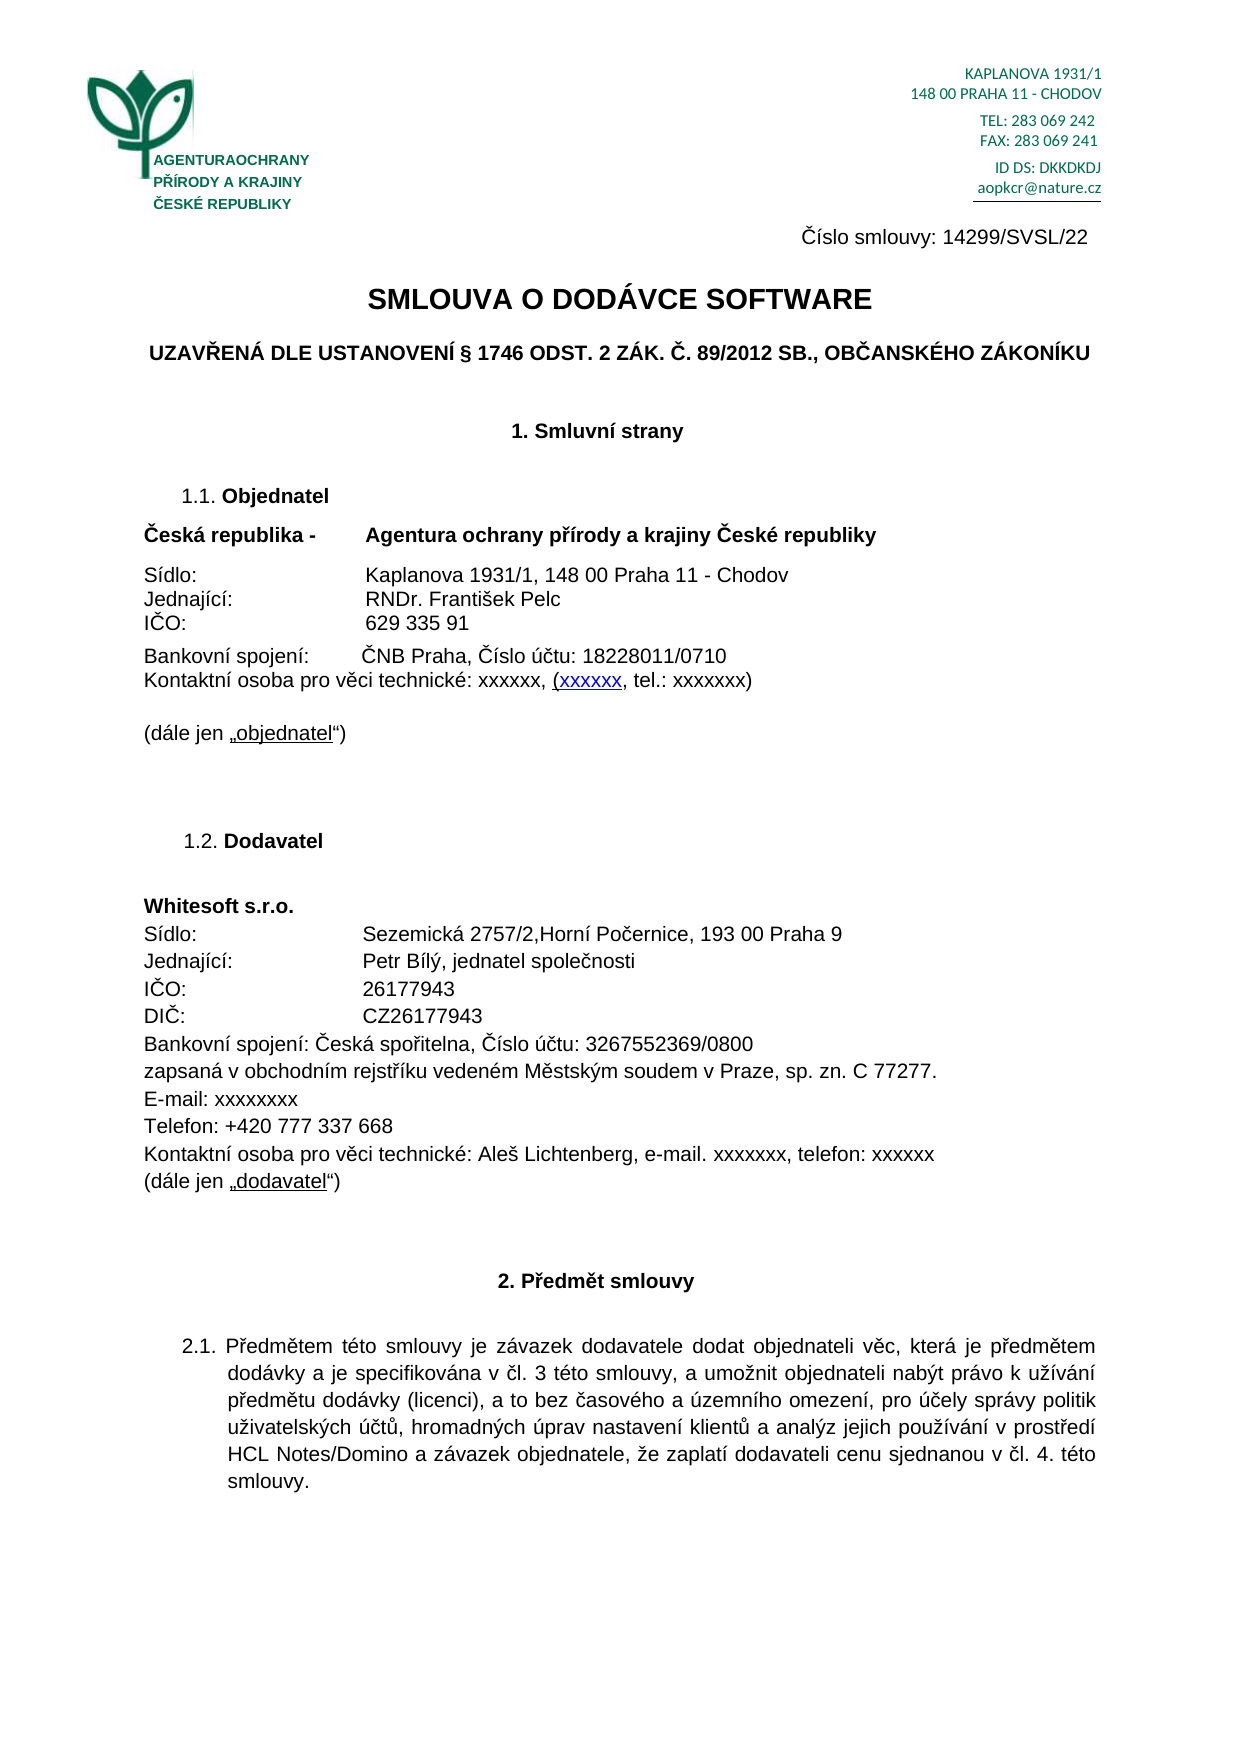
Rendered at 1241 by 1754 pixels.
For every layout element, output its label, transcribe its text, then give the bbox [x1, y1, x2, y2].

text 1.2. Dodavatel [144, 829, 1078, 853]
text 629 335 91 [365, 611, 797, 635]
text Sídlo: [144, 563, 241, 587]
text IČO: [144, 611, 241, 635]
text ID DS: DKKDKDJ aopkcr@nature.cz [973, 157, 1101, 198]
text Kontaktní osoba pro věci technické: Aleš Lichtenberg, e-mail. xxxxxxx, telefon: xxxxxx [144, 1142, 1078, 1166]
text Číslo smlouvy: 14299/SVSL/22 [801, 225, 1097, 249]
text 1.1. Objednatel [181, 484, 342, 508]
text UZAVŘENÁ DLE USTANOVENÍ § 1746 ODST. 2 ZÁK. Č. 89/2012 SB., OBČANSKÉHO ZÁKONÍKU [145, 340, 1095, 364]
text (dále jen „objednatel“) [144, 721, 988, 745]
text DIČ: CZ26177943 [144, 1004, 1078, 1028]
text 2.1. Předmětem této smlouvy je závazek dodavatele dodat objednateli věc, která je předmětem dodávky a je specifikována v čl. 3 této smlouvy, a umožnit objednateli nabýt právo k užívání předmětu dodávky (licenci), a to bez časového a územního omezení, pro účely správy politik uživatelských účtů, hromadných úprav nastavení klientů a analýz jejich používání v prostředí HCL Notes/Domino a závazek objednatele, že zaplatí dodavateli cenu sjednanou v čl. 4. této smlouvy. [182, 1334, 1097, 1493]
text Sídlo: Sezemická 2757/2, Horní Počernice, 193 00 Praha 9 [144, 922, 1078, 946]
text Telefon: +420 777 337 668 [144, 1114, 1078, 1138]
text E-mail: xxxxxxxx [144, 1087, 1078, 1111]
text IČO: 26177943 [144, 977, 1078, 1001]
text 1. Smluvní strany [511, 419, 728, 443]
text 2. Předmět smlouvy [498, 1269, 741, 1293]
text zapsaná v obchodním rejstříku vedeném Městským soudem v Praze, sp. zn. C 77277. [144, 1059, 1078, 1083]
text TEL: 283 069 242 [980, 110, 1101, 131]
text Agentura ochrany přírody a krajiny České republiky [365, 523, 884, 547]
text Česká republika - [144, 523, 324, 547]
text KAPLANOVA 1931/1 [903, 63, 1102, 83]
text (dále jen „dodavatel“) [144, 1169, 1078, 1193]
text FAX: 283 069 241 [980, 131, 1101, 151]
text Jednající: Petr Bílý, jednatel společnosti [144, 949, 1078, 973]
picture [87, 70, 194, 179]
text RNDr. František Pelc [365, 587, 797, 611]
text 148 00 PRAHA 11 - CHODOV [903, 83, 1102, 104]
text Kaplanova 1931/1, 148 00 Praha 11 - Chodov [365, 563, 797, 587]
text AGENTURAOCHRANY PŘÍRODY A KRAJINY ČESKÉ REPUBLIKY [153, 151, 316, 213]
text Bankovní spojení: ČNB Praha, Číslo účtu: 18228011/0710 [144, 644, 988, 668]
text Whitesoft s.r.o. [144, 894, 1078, 918]
text Bankovní spojení: Česká spořitelna, Číslo účtu: 3267552369/0800 [144, 1032, 1078, 1056]
text Kontaktní osoba pro věci technické: xxxxxx, (xxxxxx, tel.: xxxxxxx) [144, 668, 988, 692]
text SMLOUVA O DODÁVCE SOFTWARE [145, 282, 1095, 315]
text Jednající: [144, 587, 241, 611]
